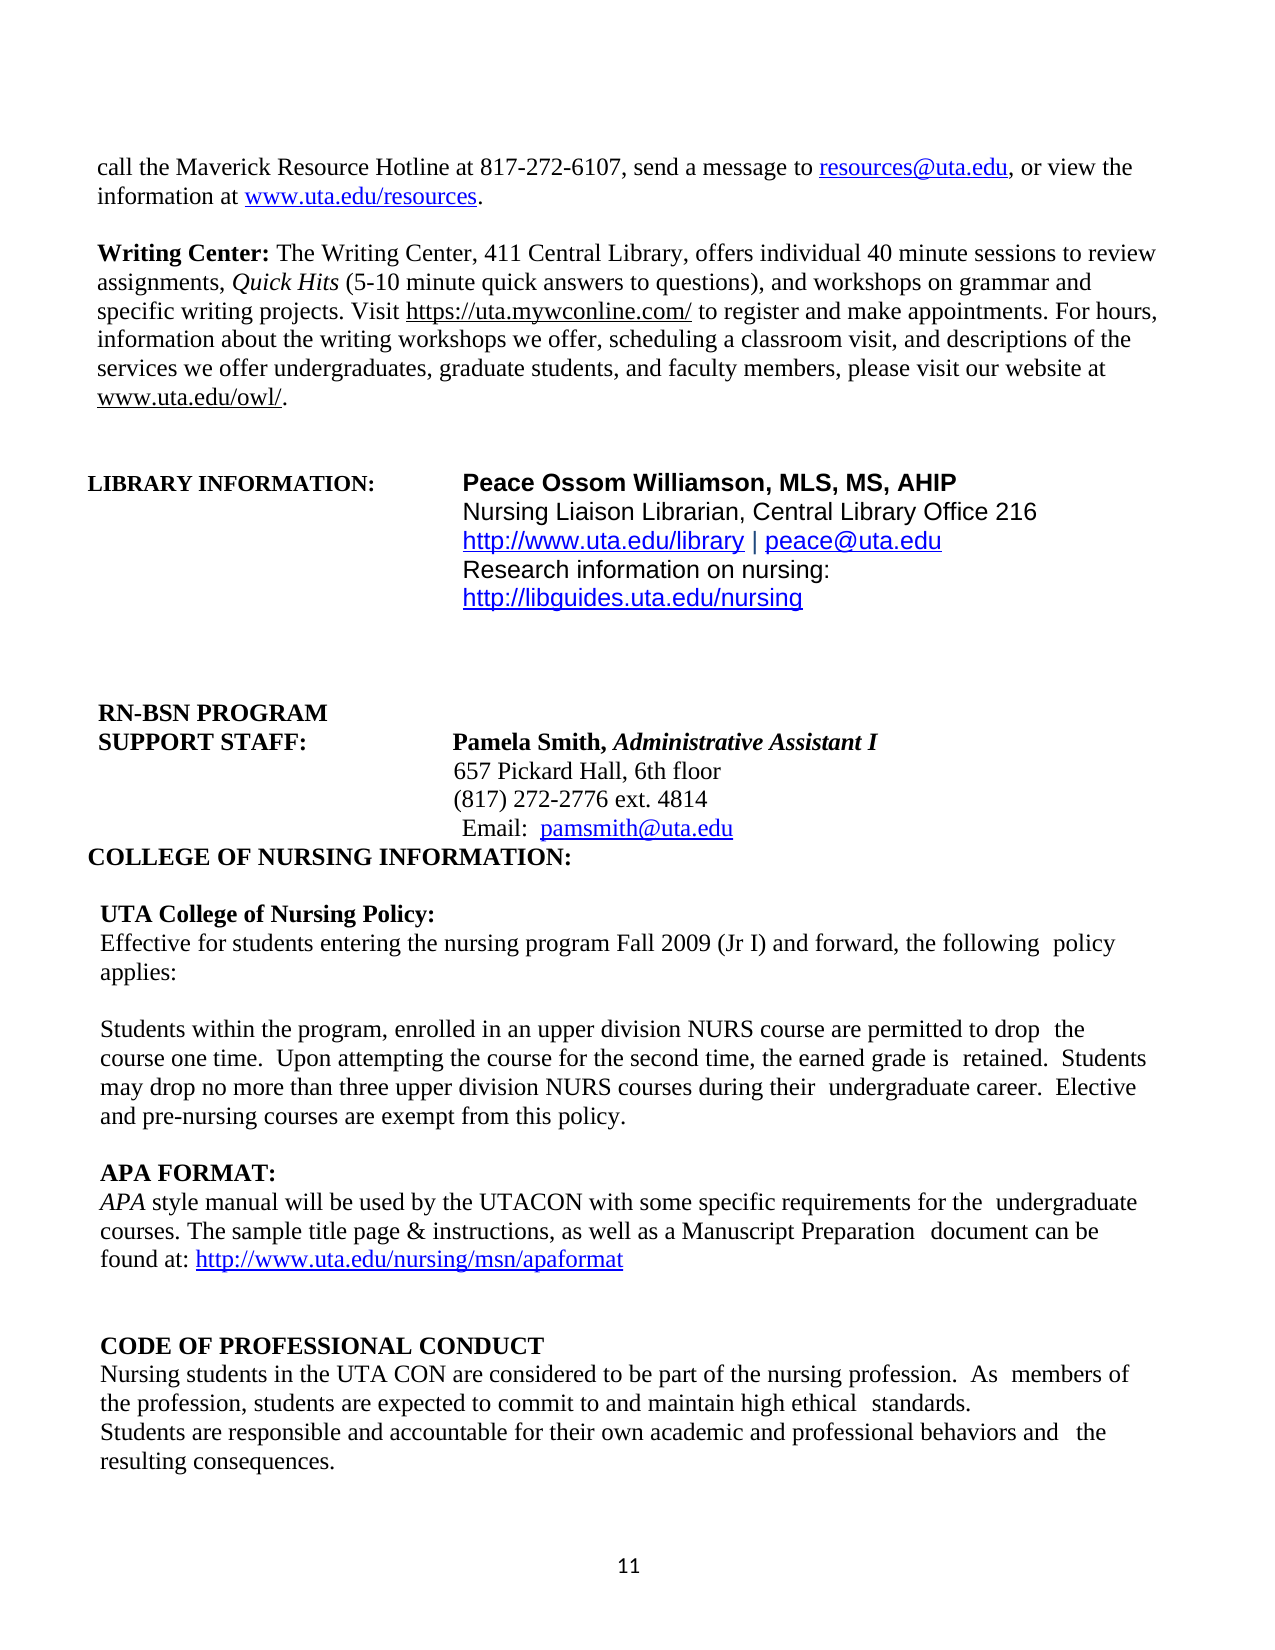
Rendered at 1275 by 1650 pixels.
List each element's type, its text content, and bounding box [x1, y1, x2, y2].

text Nursing students in the UTA CON are considered to be part of the nursing profession. As members of the profession, students are expected to commit to and maintain high ethical standards. [100, 1359, 1151, 1417]
text http://www.uta.edu/library | peace@uta.edu [387, 526, 1169, 554]
text UTA College of Nursing Policy: [100, 899, 1169, 928]
text Nursing Liaison Librarian, Central Library Office 216 [387, 497, 1169, 526]
subtitle COLLEGE OF NURSING INFORMATION: [87, 842, 1169, 871]
text LIBRARY INFORMATION: Peace Ossom Williamson, MLS, MS, AHIP [87, 468, 1169, 497]
subtitle CODE OF PROFESSIONAL CONDUCT [100, 1331, 1169, 1359]
text Students are responsible and accountable for their own academic and professional behaviors and the resulting consequences. [100, 1417, 1151, 1474]
text Writing Center: The Writing Center, 411 Central Library, offers individual 40 minute sessions to review assignments, Quick Hits (5-10 minute quick answers to questions), and workshops on grammar and specific writing projects. Visit https://uta.mywconline.com/ to register and make appointments. For hours, information about the writing workshops we offer, scheduling a classroom visit, and descriptions of the services we offer undergraduates, graduate students, and faculty members, please visit our website at www.uta.edu/owl/. [97, 238, 1169, 411]
text Email: pamsmith@uta.edu [398, 813, 784, 842]
text APA style manual will be used by the UTACON with some specific requirements for the undergraduate courses. The sample title page & instructions, as well as a Manuscript Preparation document can be found at: http://www.uta.edu/nursing/msn/apaformat [100, 1187, 1151, 1273]
subtitle APA FORMAT: [100, 1158, 1169, 1187]
subtitle RN-BSN PROGRAM [98, 698, 1169, 727]
text SUPPORT STAFF: Pamela Smith, Administrative Assistant I [98, 727, 1169, 756]
text http://libguides.uta.edu/nursing [387, 583, 1169, 612]
text Students within the program, enrolled in an upper division NURS course are permitted to drop the course one time. Upon attempting the course for the second time, the earned grade is retained. Students may drop no more than three upper division NURS courses during their undergraduate career. Elective and pre-nursing courses are exempt from this policy. [100, 1014, 1151, 1129]
text 657 Pickard Hall, 6th floor (817) 272-2776 ext. 4814 [453, 756, 744, 813]
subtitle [97, 152, 1169, 209]
text Research information on nursing: [387, 554, 1169, 583]
text Effective for students entering the nursing program Fall 2009 (Jr I) and forward, the following policy applies: [100, 928, 1127, 986]
